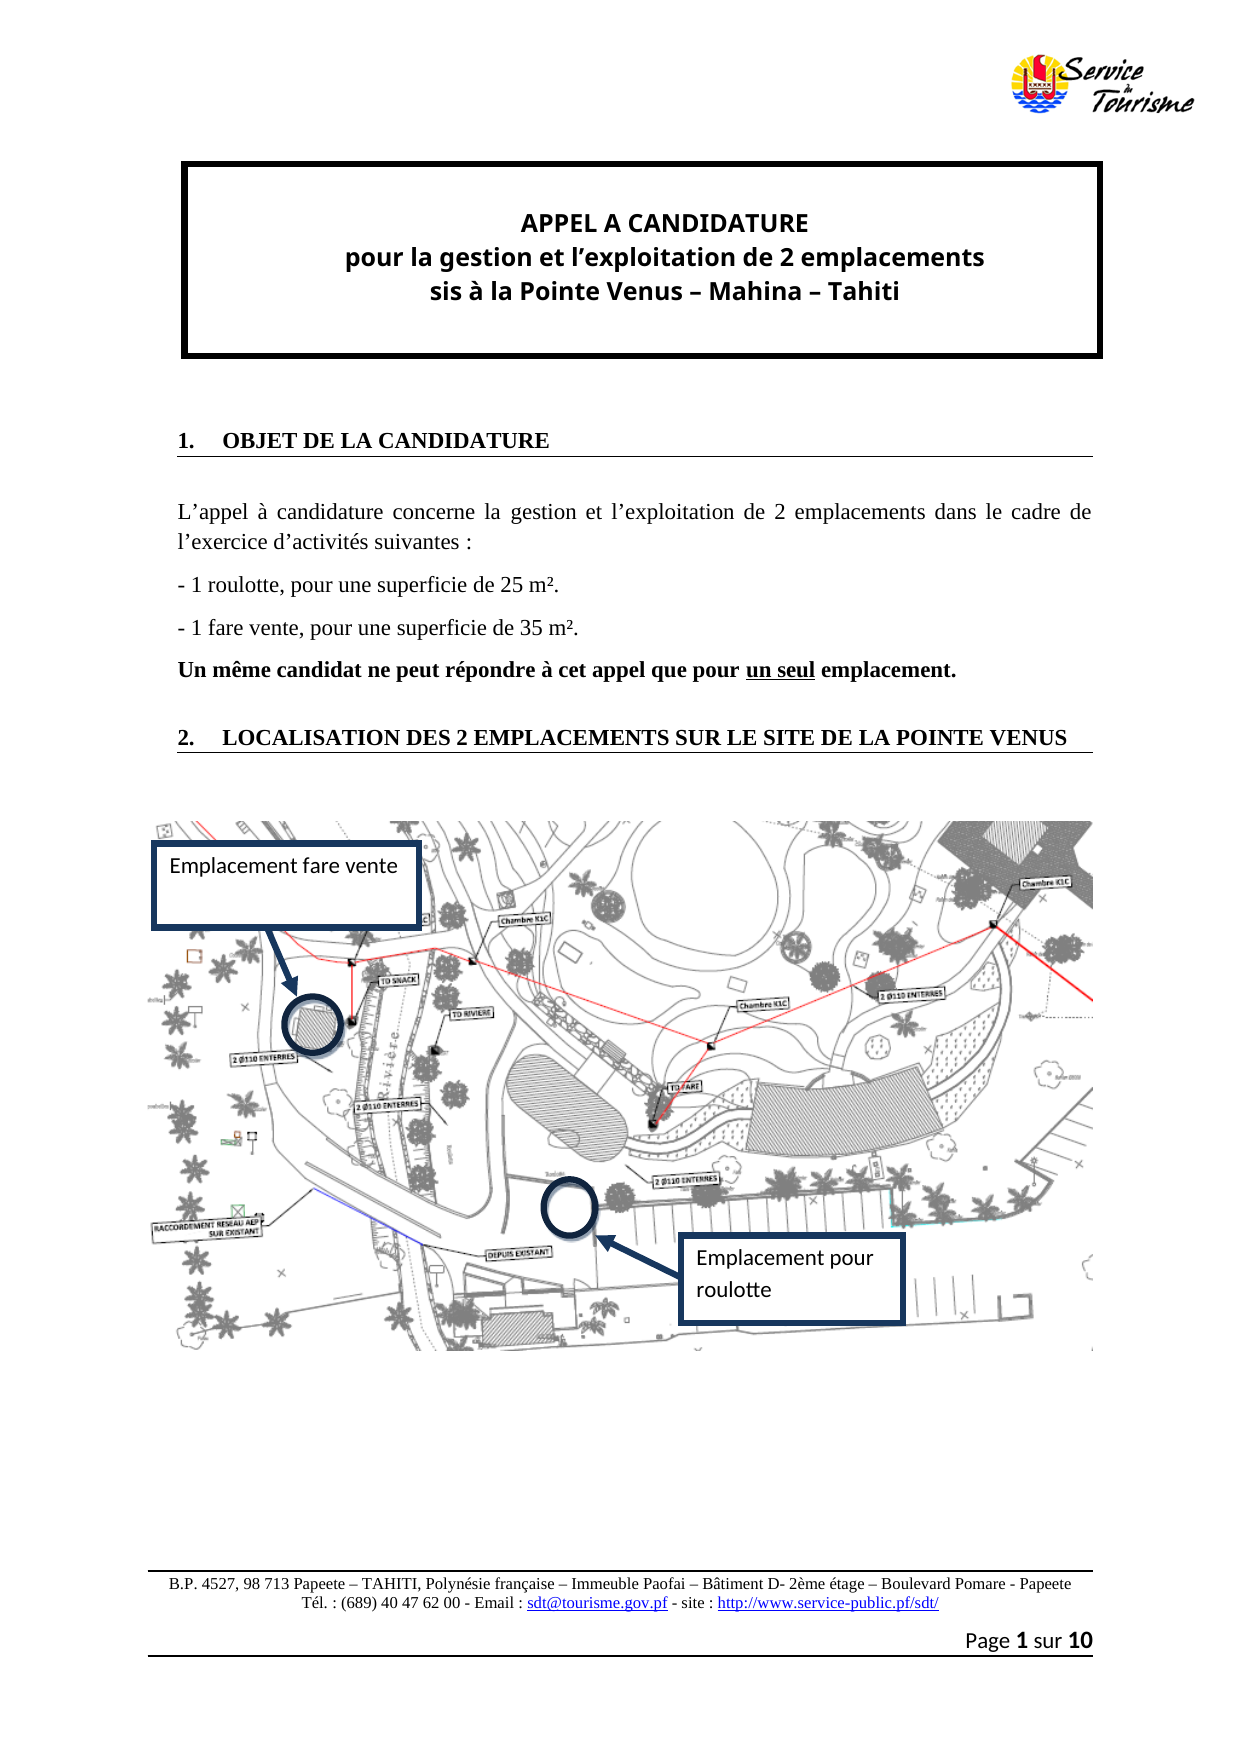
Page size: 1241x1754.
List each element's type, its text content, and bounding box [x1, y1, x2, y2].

picture [1005, 48, 1208, 124]
list OBJET DE LA CANDIDATURE [177, 427, 1093, 456]
text Un même candidat ne peut répondre à cet appel que pour un seul emplacement. [177, 656, 1093, 683]
text - 1 roulotte, pour une superficie de 25 m². [177, 571, 1093, 597]
text - 1 fare vente, pour une superficie de 35 m². [177, 613, 1093, 640]
text L’appel à candidature concerne la gestion et l’exploitation de 2 emplacements dans le cadre de l’exercice d’activités suivantes : [177, 498, 1093, 554]
picture [147, 821, 1093, 1351]
list Localisation des 2 emplacements sur le site de la pointe venus [177, 724, 1093, 752]
